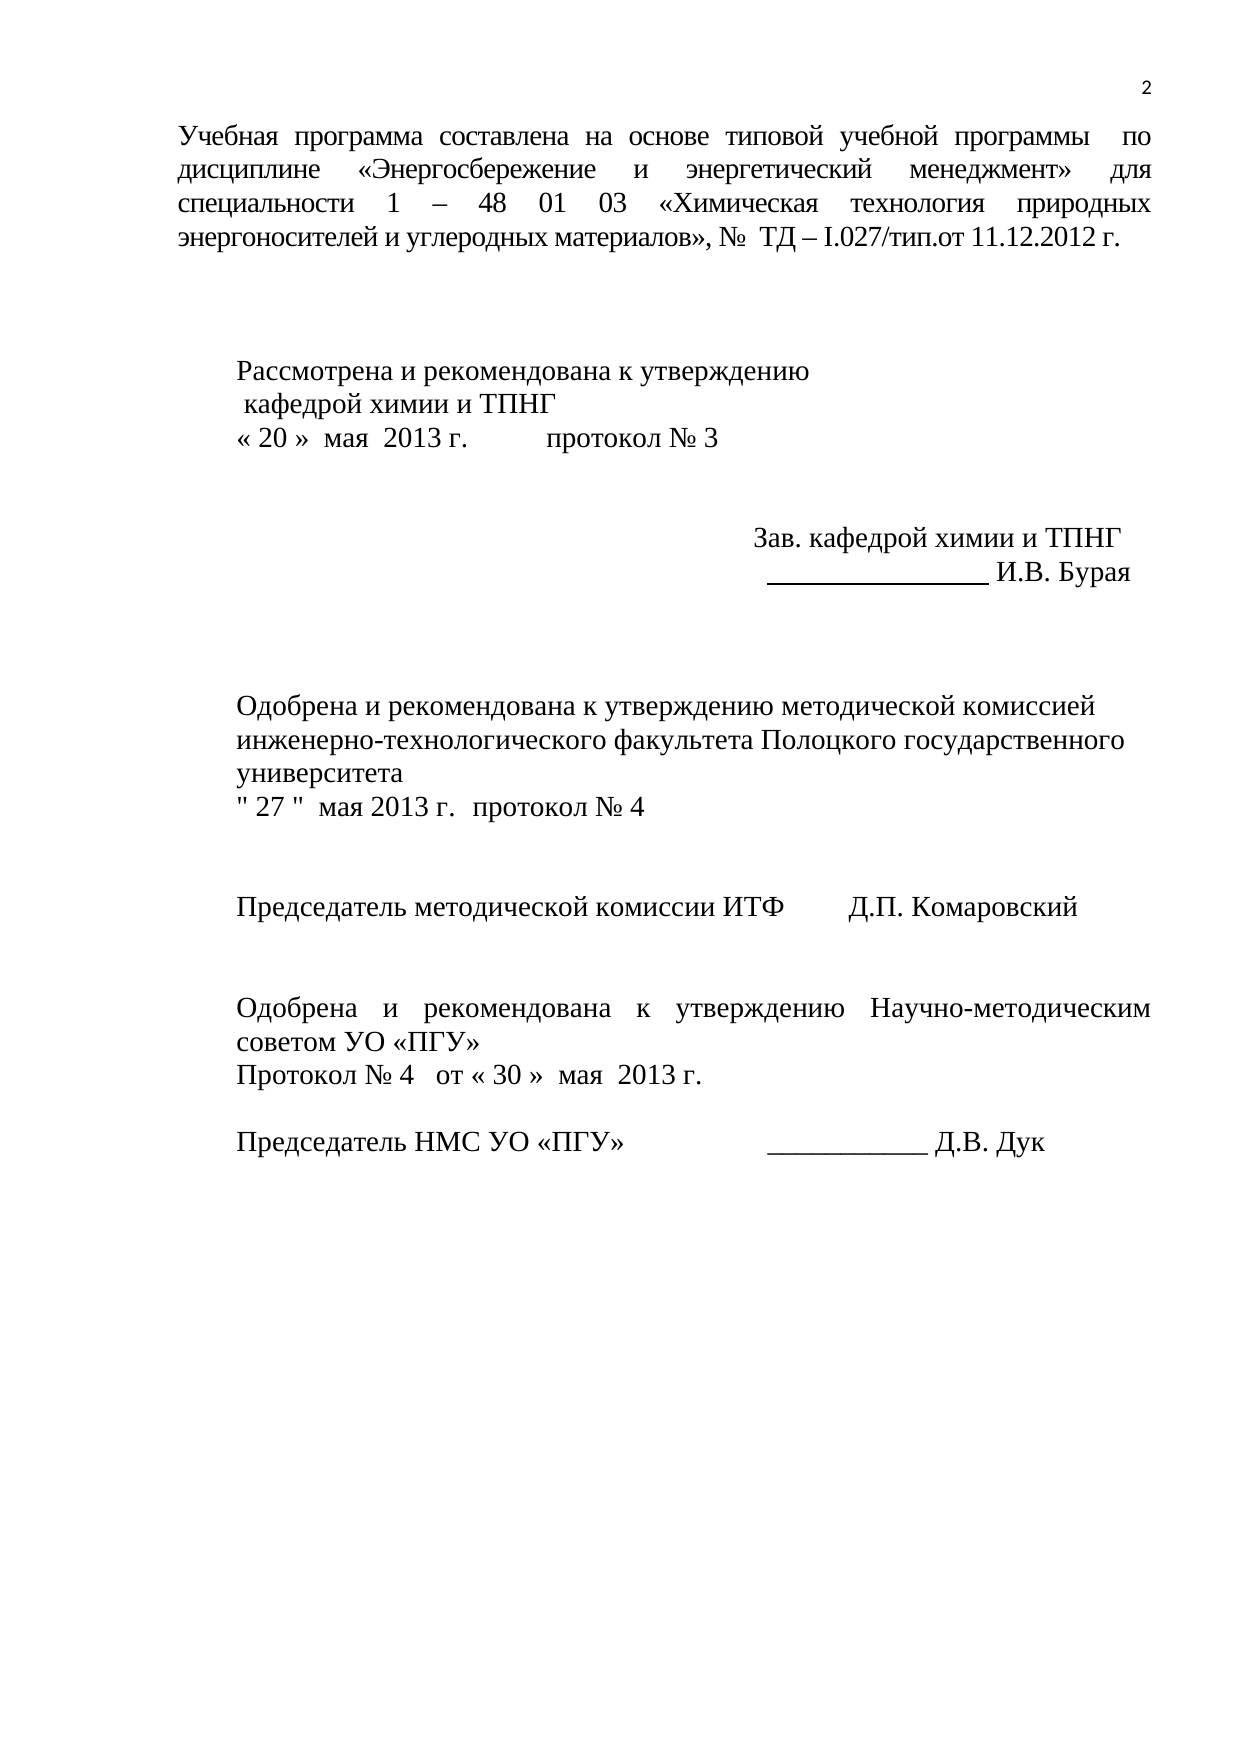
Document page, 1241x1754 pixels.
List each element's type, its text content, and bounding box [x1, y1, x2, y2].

text Председатель методической комиссии ИТФ Д.П. Комаровский [177, 889, 1152, 923]
text Председатель НМС УО «ПГУ» ___________ Д.В. Дук [177, 1124, 1152, 1158]
text Одобрена и рекомендована к утверждению Научно-методическим советом УО «ПГУ» [236, 990, 1152, 1057]
text кафедрой химии и ТПНГ [236, 386, 1152, 420]
text " 27 " мая 2013 г. протокол № 4 [236, 789, 1152, 822]
text « 20 » мая 2013 г. протокол № 3 [236, 420, 1152, 453]
text Протокол № 4 от « 30 » мая 2013 г. [177, 1057, 1152, 1091]
text Учебная программа составлена на основе типовой учебной программы по дисциплине «Энергосбережение и энергетический менеджмент» для специальности 1 – 48 01 03 «Химическая технология природных энергоносителей и углеродных материалов», № ТД – I.027/тип.от 11.12.2012 г. [177, 118, 1152, 252]
text И.В. Бурая [236, 554, 1152, 588]
text Зав. кафедрой химии и ТПНГ [236, 521, 1152, 554]
text Рассмотрена и рекомендована к утверждению [236, 353, 1152, 386]
text Одобрена и рекомендована к утверждению методической комиссией инженерно-технологического факультета Полоцкого государственного университета [236, 688, 1152, 789]
